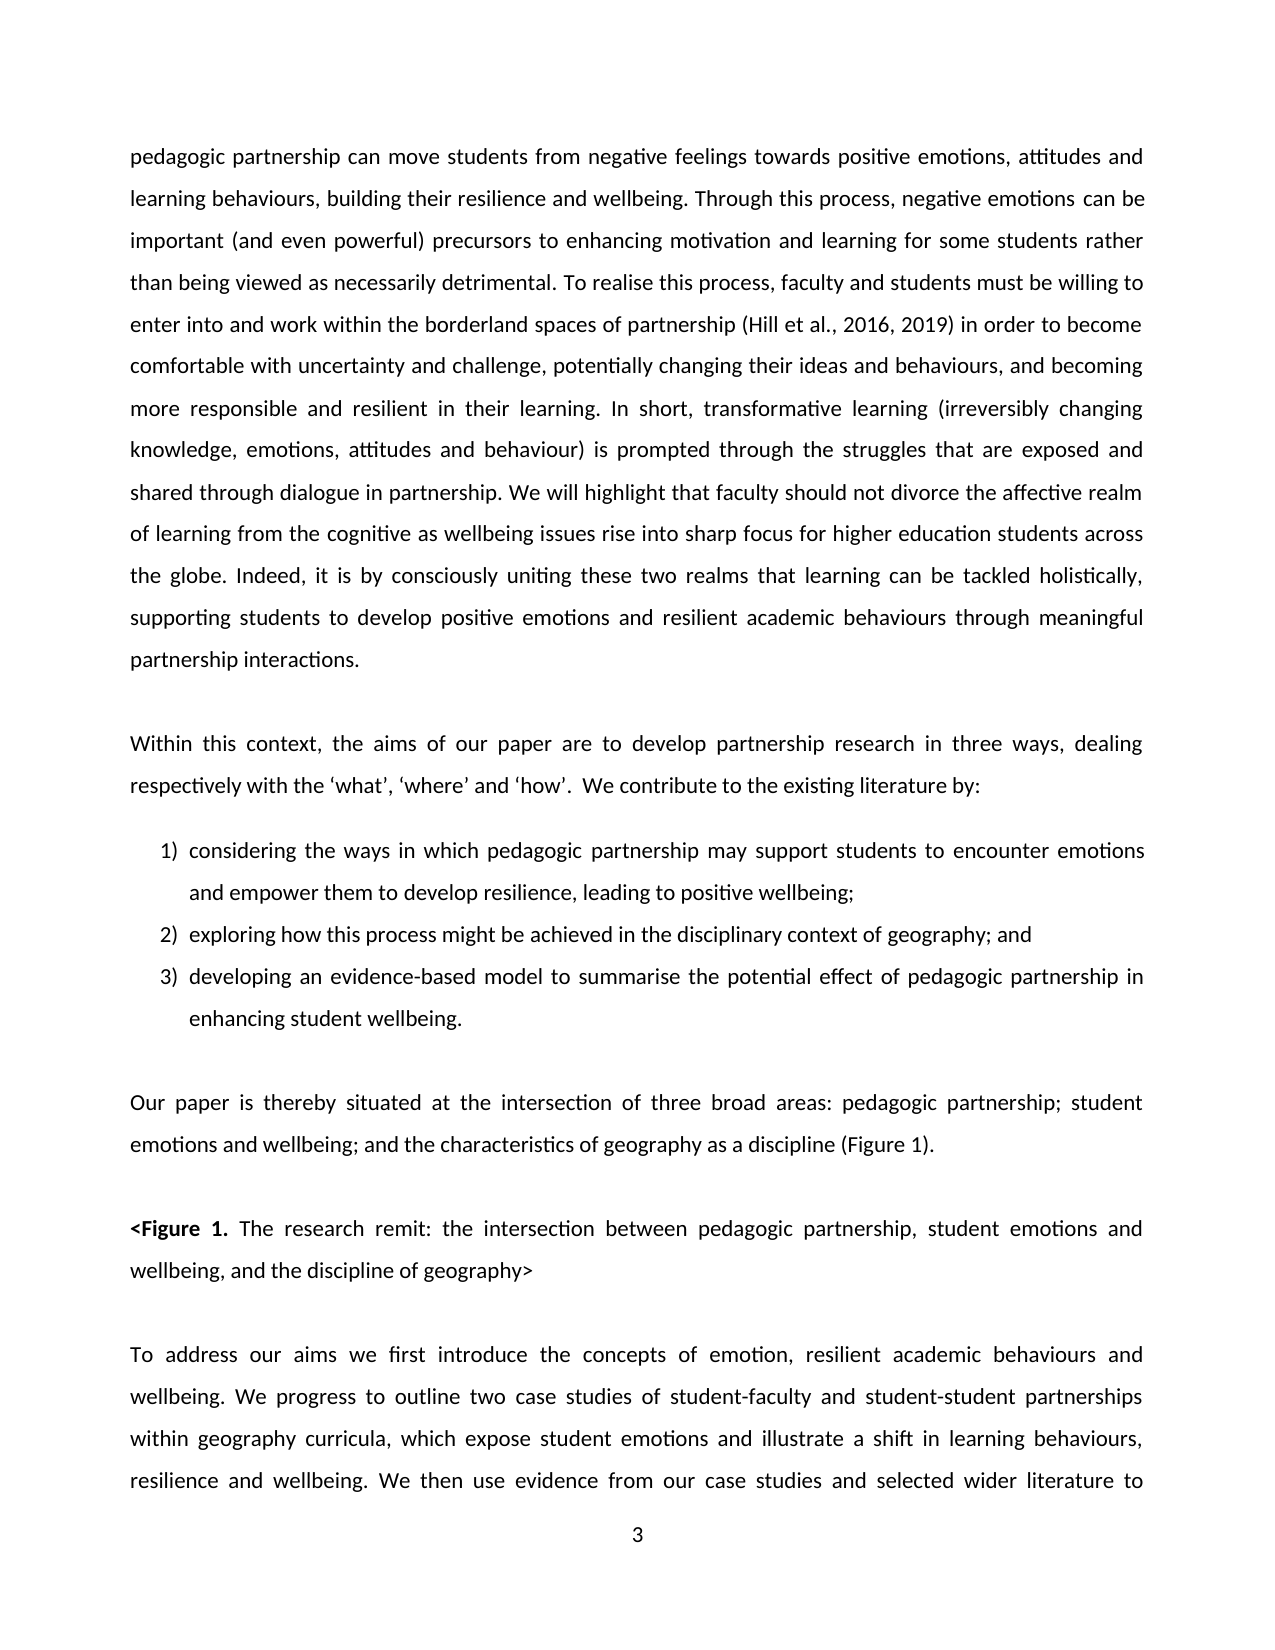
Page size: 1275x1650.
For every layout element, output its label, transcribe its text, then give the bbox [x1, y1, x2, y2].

text Our paper is thereby situated at the intersection of three broad areas: pedagogic partnership; student emotions and wellbeing; and the characteristics of geography as a discipline (Figure 1). [130, 1088, 1145, 1158]
list exploring how this process might be achieved in the disciplinary context of geography; and [159, 920, 1145, 948]
text Within this context, the aims of our paper are to develop partnership research in three ways, dealing respectively with the ‘what’, ‘where’ and ‘how’. We contribute to the existing literature by: [130, 729, 1145, 799]
list considering the ways in which pedagogic partnership may support students to encounter emotions and empower them to develop resilience, leading to positive wellbeing; [159, 836, 1145, 906]
list developing an evidence-based model to summarise the potential effect of pedagogic partnership in enhancing student wellbeing. [159, 962, 1145, 1032]
text <Figure 1. The research remit: the intersection between pedagogic partnership, student emotions and wellbeing, and the discipline of geography> [130, 1214, 1145, 1284]
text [130, 142, 1145, 673]
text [130, 1340, 1145, 1494]
